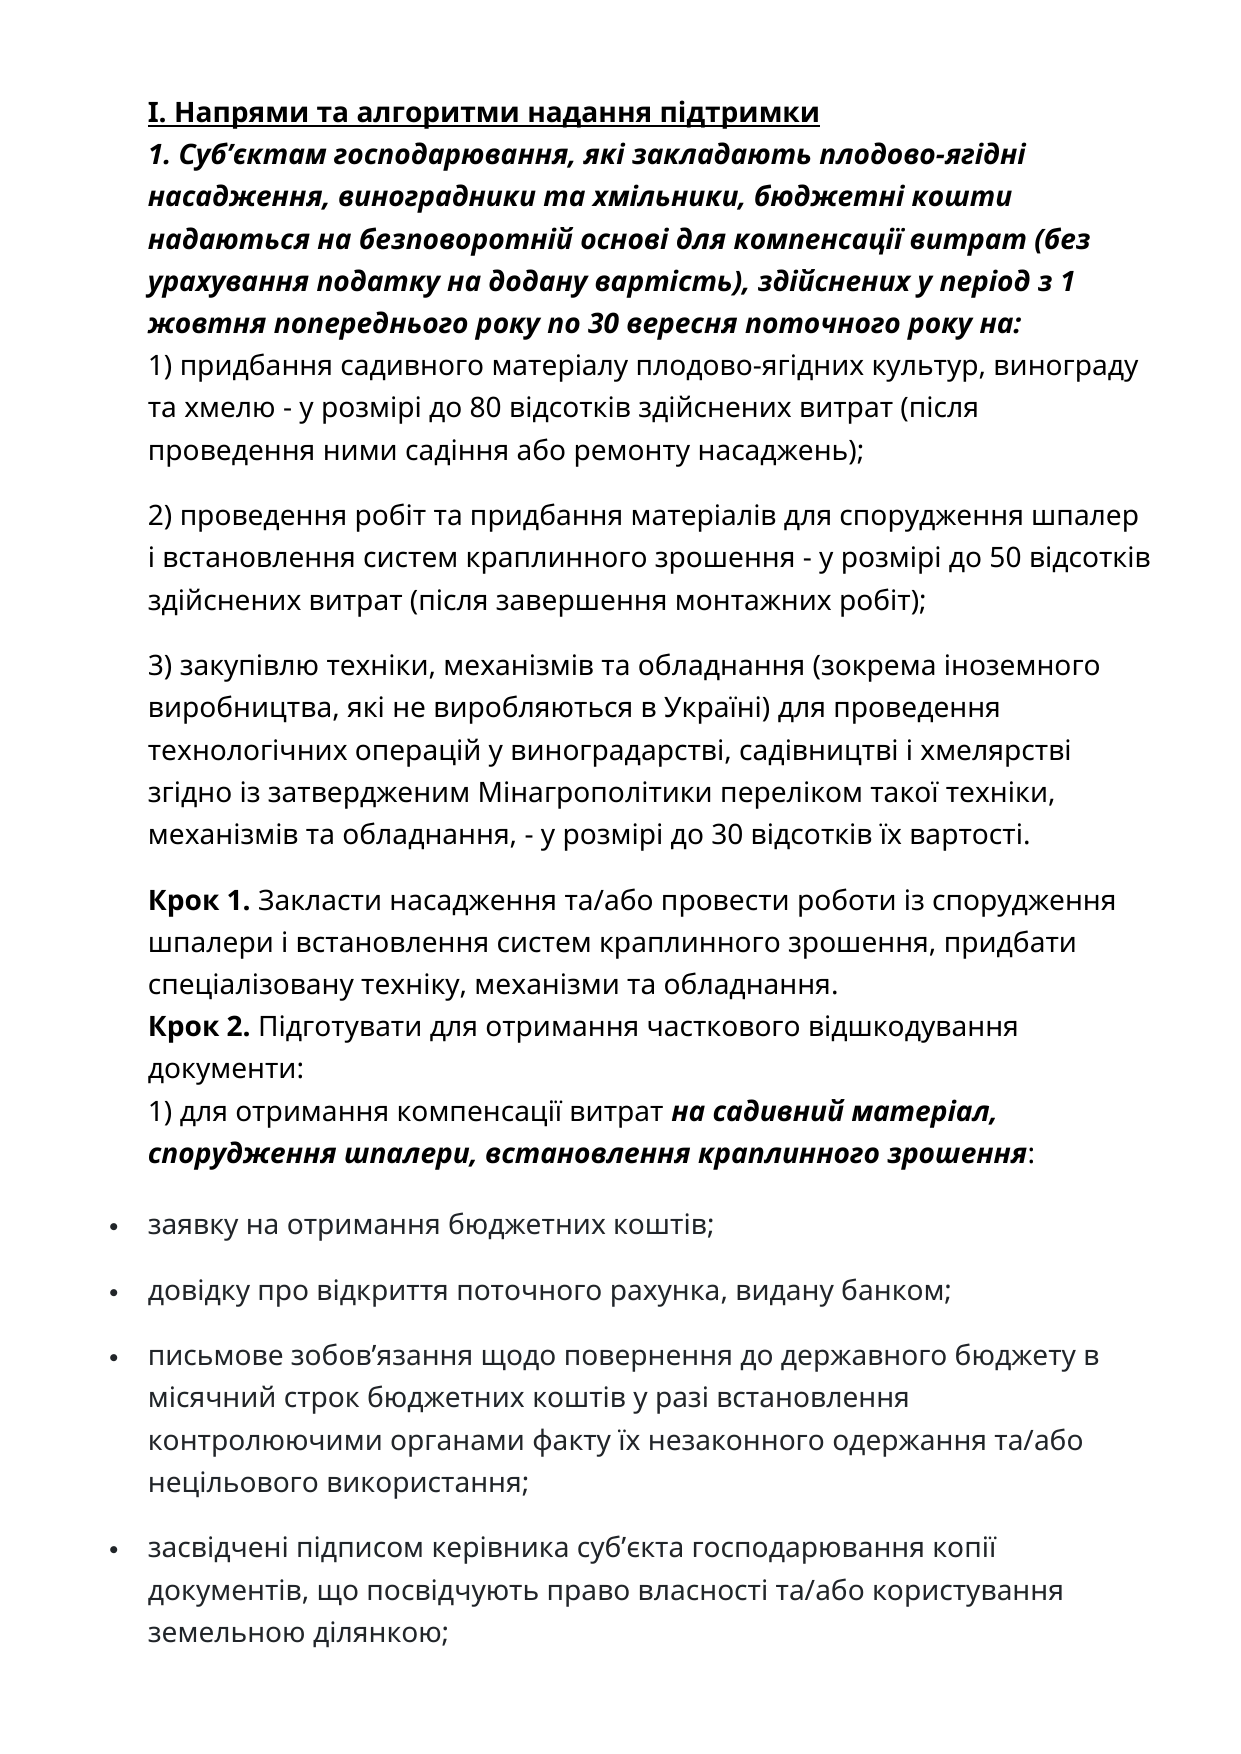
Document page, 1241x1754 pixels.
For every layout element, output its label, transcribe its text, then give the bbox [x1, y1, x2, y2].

text 2) проведення робіт та придбання матеріалів для спорудження шпалер і встановлення систем краплинного зрошення - у розмірі до 50 відсотків здійснених витрат (після завершення монтажних робіт); [148, 492, 1152, 618]
list письмове зобов’язання щодо повернення до державного бюджету в місячний строк бюджетних коштів у разі встановлення контролюючими органами факту їх незаконного одержання та/або нецільового використання; [110, 1332, 1152, 1501]
list довідку про відкриття поточного рахунка, видану банком; [110, 1266, 1152, 1308]
text Крок 1. Закласти насадження та/або провести роботи із спорудження шпалери і встановлення систем краплинного зрошення, придбати спеціалізовану техніку, механізми та обладнання. [148, 876, 1152, 1003]
list заявку на отримання бюджетних коштів; [110, 1201, 1152, 1243]
list засвідчені підписом керівника суб’єкта господарювання копії документів, що посвідчують право власності та/або користування земельною ділянкою; [110, 1524, 1152, 1651]
text 3) закупівлю техніки, механізмів та обладнання (зокрема іноземного виробництва, які не виробляються в Україні) для проведення технологічних операцій у виноградарстві, садівництві і хмелярстві згідно із затвердженим Мінагрополітики переліком такої техніки, механізмів та обладнання, - у розмірі до 30 відсотків їх вартості. [148, 642, 1152, 853]
text І. Напрями та алгоритми надання підтримки [148, 88, 1152, 131]
text 1. Суб’єктам господарювання, які закладають плодово-ягідні насадження, виноградники та хмільники, бюджетні кошти надаються на безповоротній основі для компенсації витрат (без урахування податку на додану вартість), здійснених у період з 1 жовтня попереднього року по 30 вересня поточного року на: [148, 131, 1152, 342]
text 1) для отримання компенсації витрат на садивний матеріал, спорудження шпалери, встановлення краплинного зрошення: [148, 1087, 1152, 1171]
text 1) придбання садивного матеріалу плодово-ягідних культур, винограду та хмелю - у розмірі до 80 відсотків здійснених витрат (після проведення ними садіння або ремонту насаджень); [148, 342, 1152, 468]
text Крок 2. Підготувати для отримання часткового відшкодування документи: [148, 1003, 1152, 1087]
